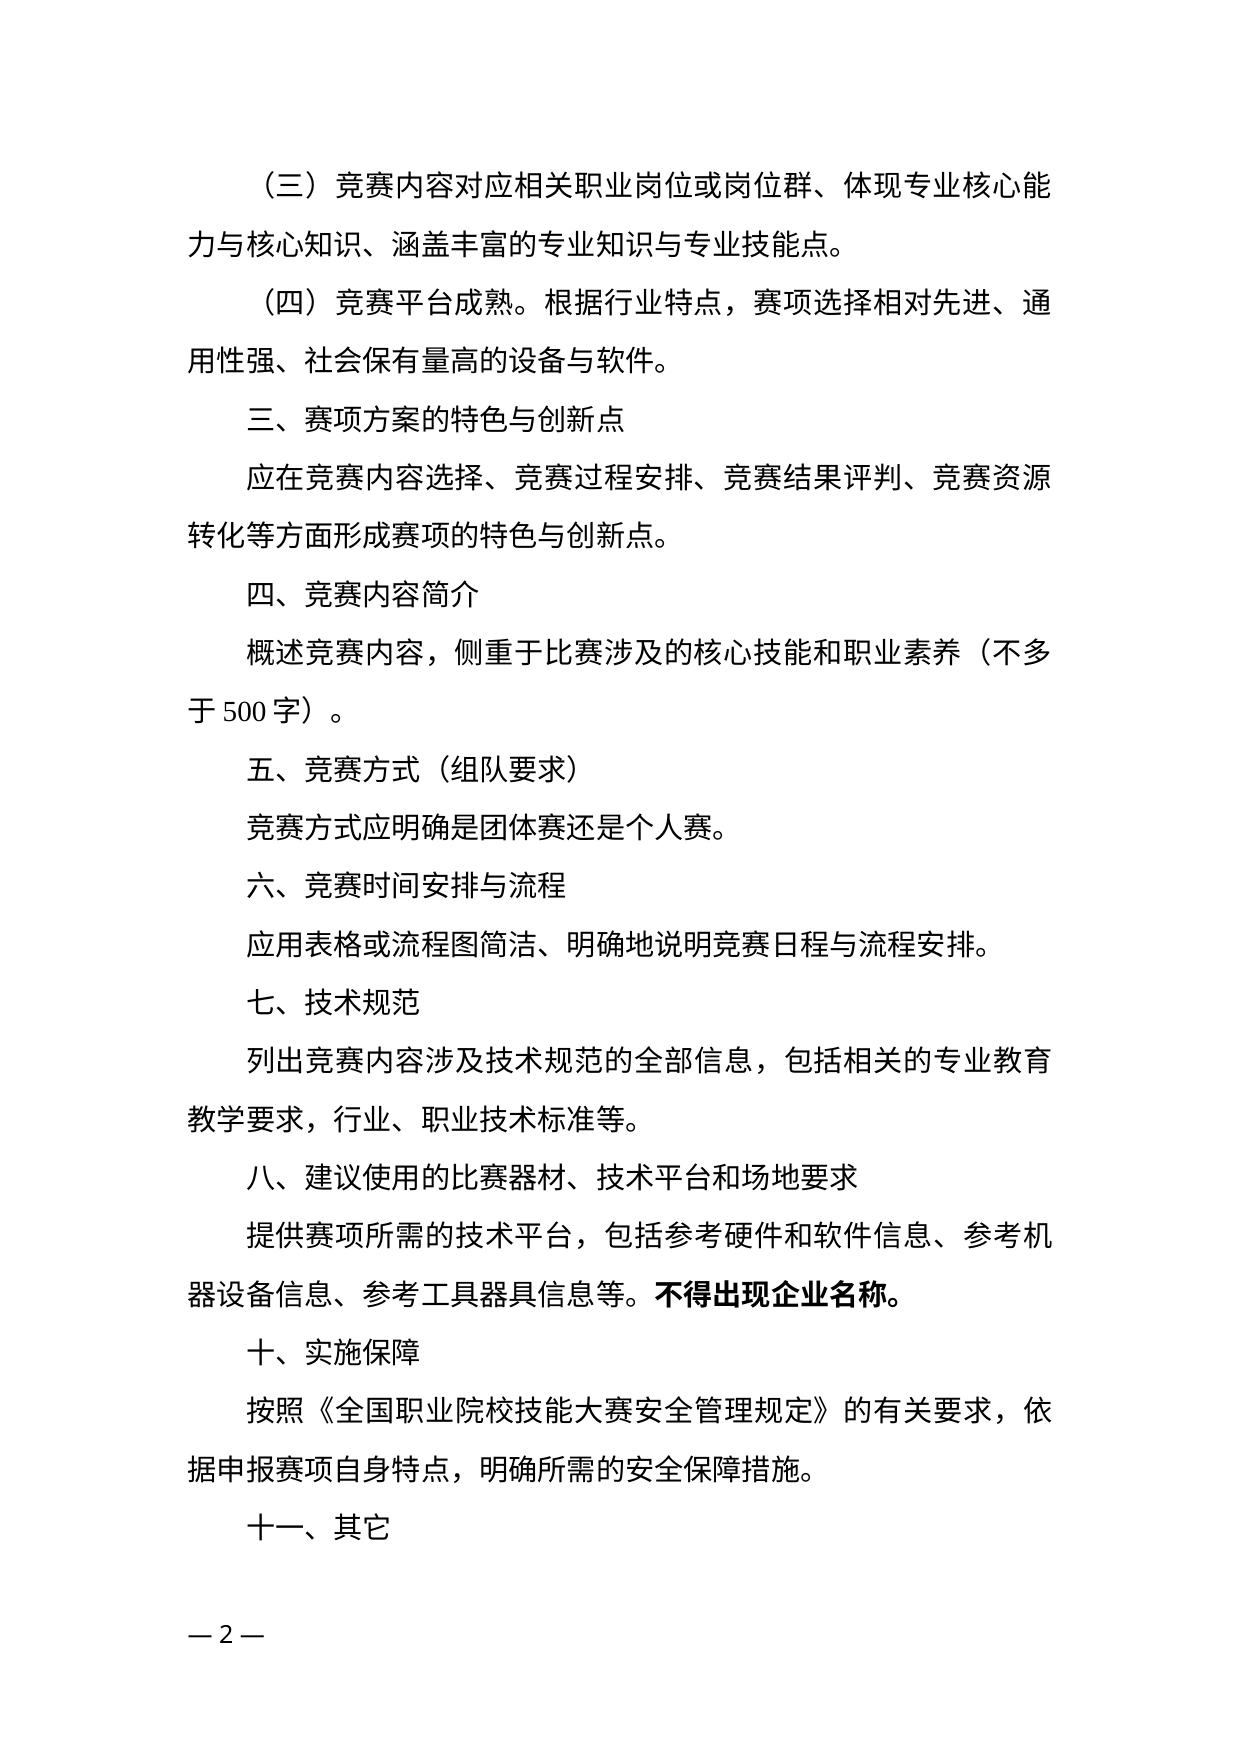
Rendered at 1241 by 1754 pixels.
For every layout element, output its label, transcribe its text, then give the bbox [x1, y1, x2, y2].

text 四、竞赛内容简介 [187, 558, 1053, 617]
text 概述竞赛内容，侧重于比赛涉及的核心技能和职业素养（不多于500字）。 [187, 617, 1053, 733]
text 六、竞赛时间安排与流程 [187, 850, 1053, 908]
text 应用表格或流程图简洁、明确地说明竞赛日程与流程安排。 [187, 908, 1053, 967]
text 八、建议使用的比赛器材、技术平台和场地要求 [187, 1142, 1053, 1200]
text 按照《全国职业院校技能大赛安全管理规定》的有关要求，依据申报赛项自身特点，明确所需的安全保障措施。 [187, 1375, 1053, 1492]
text 列出竞赛内容涉及技术规范的全部信息，包括相关的专业教育教学要求，行业、职业技术标准等。 [187, 1025, 1053, 1142]
text 十一、其它 [187, 1492, 1053, 1550]
text 五、竞赛方式（组队要求） [187, 733, 1053, 792]
text 十、实施保障 [187, 1317, 1053, 1375]
text （四）竞赛平台成熟。根据行业特点，赛项选择相对先进、通用性强、社会保有量高的设备与软件。 [187, 267, 1053, 383]
text 七、技术规范 [187, 967, 1053, 1025]
text （三）竞赛内容对应相关职业岗位或岗位群、体现专业核心能力与核心知识、涵盖丰富的专业知识与专业技能点。 [187, 150, 1053, 267]
text 三、赛项方案的特色与创新点 [187, 383, 1053, 442]
text 竞赛方式应明确是团体赛还是个人赛。 [187, 792, 1053, 850]
text 应在竞赛内容选择、竞赛过程安排、竞赛结果评判、竞赛资源转化等方面形成赛项的特色与创新点。 [187, 442, 1053, 558]
text 提供赛项所需的技术平台，包括参考硬件和软件信息、参考机器设备信息、参考工具器具信息等。不得出现企业名称。 [187, 1200, 1053, 1317]
